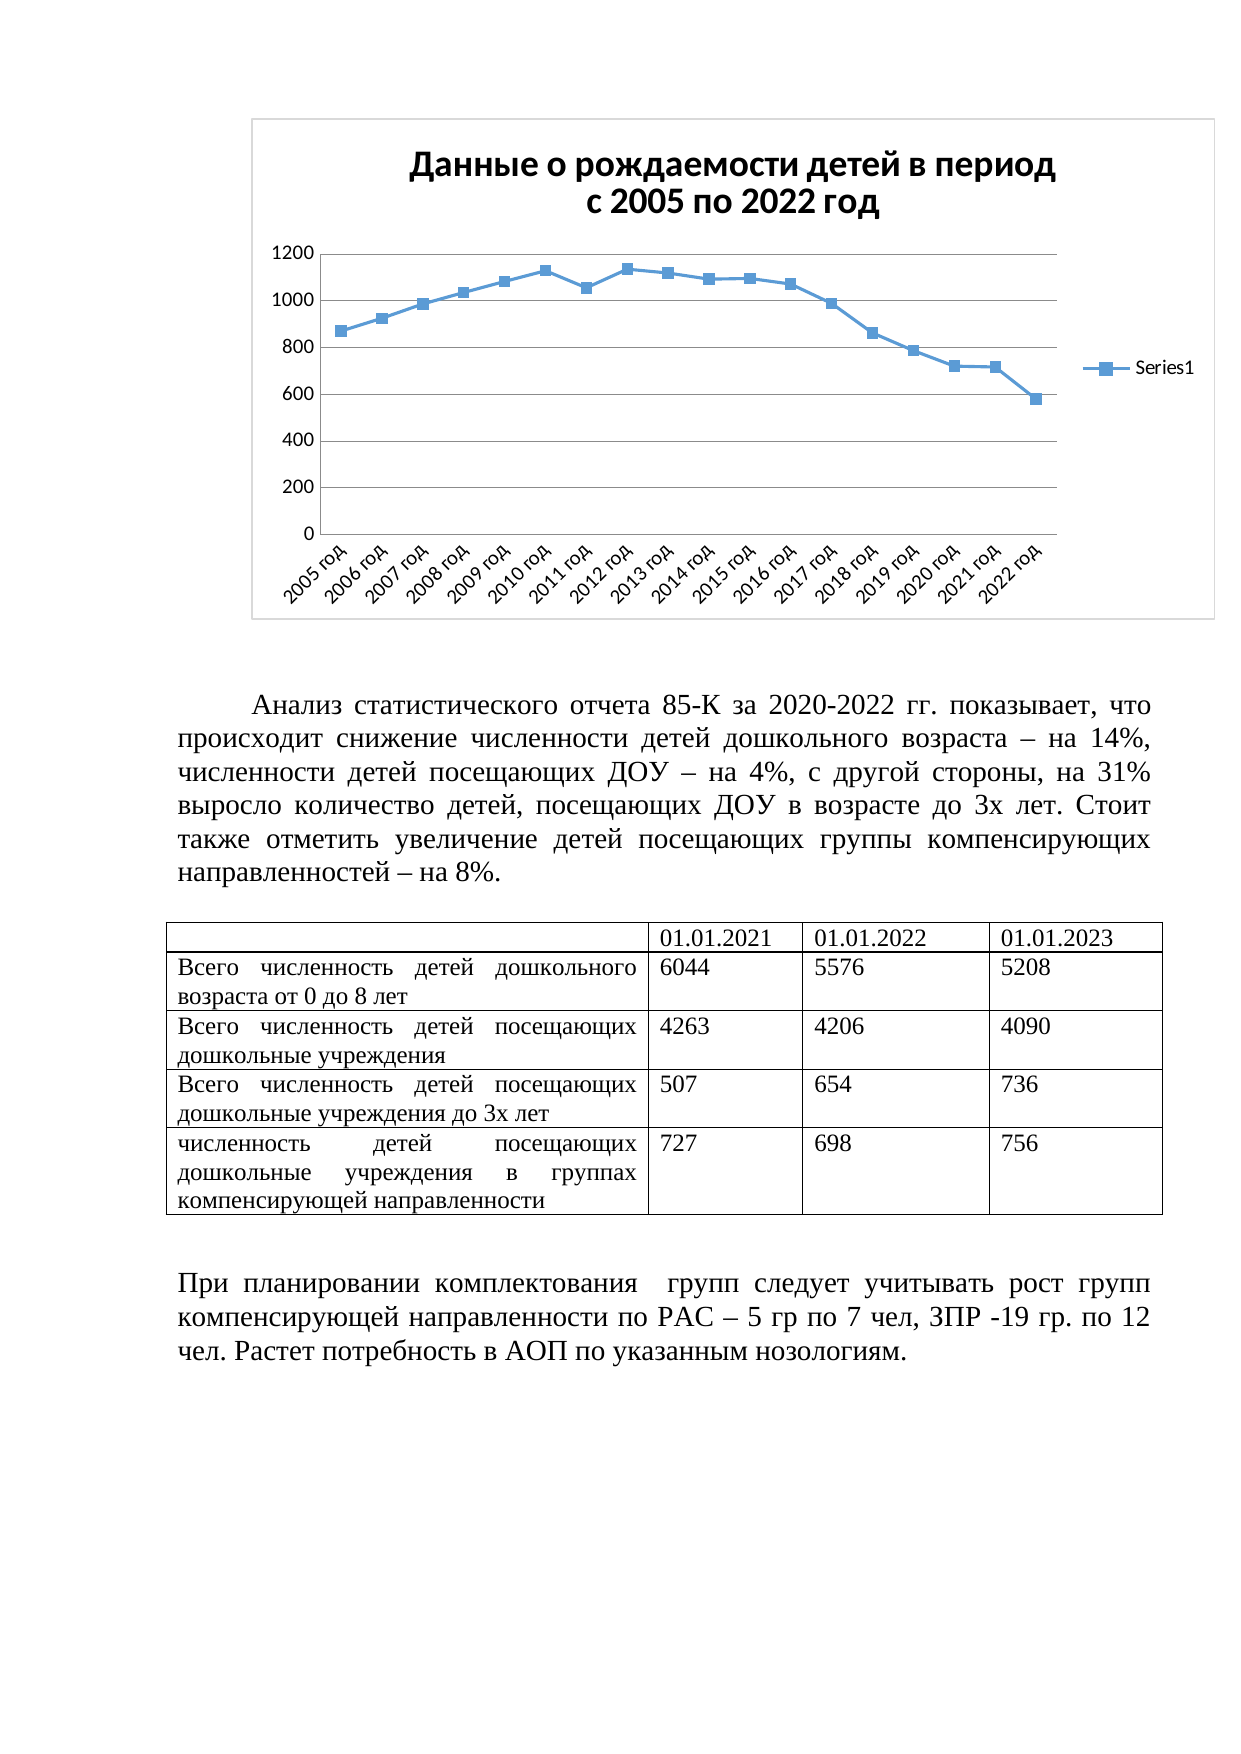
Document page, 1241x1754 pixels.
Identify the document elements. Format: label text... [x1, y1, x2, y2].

table_cell численность детей посещающих дошкольные учреждения в группах компенсирующей направленности [167, 1128, 648, 1214]
table_cell 4206 [803, 1011, 989, 1068]
table_cell Всего численность детей посещающих дошкольные учреждения до 3х лет [167, 1070, 648, 1127]
table_cell 654 [803, 1070, 989, 1127]
table_header 01.01.2022 [803, 923, 989, 951]
table_cell 5576 [803, 953, 989, 1010]
table_header 01.01.2021 [649, 923, 802, 951]
table_cell 698 [803, 1128, 989, 1214]
table_cell 6044 [649, 953, 802, 1010]
table_cell Всего численность детей дошкольного возраста от 0 до 8 лет [167, 953, 648, 1010]
table_cell 727 [649, 1128, 802, 1214]
table_cell 756 [990, 1128, 1162, 1214]
table_cell Всего численность детей посещающих дошкольные учреждения [167, 1011, 648, 1068]
text Анализ статистического отчета 85-К за 2020-2022 гг. показывает, что происходит снижение численности детей дошкольного возраста – на 14%, численности детей посещающих ДОУ – на 4%, с другой стороны, на 31% выросло количество детей, посещающих ДОУ в возрасте до 3х лет. Стоит также отметить увеличение детей посещающих группы компенсирующих направленностей – на 8%. [177, 687, 1152, 888]
table_cell 5208 [990, 953, 1162, 1010]
table_cell 4263 [649, 1011, 802, 1068]
table_cell 507 [649, 1070, 802, 1127]
table_header [167, 923, 648, 951]
text При планировании комплектования групп следует учитывать рост групп компенсирующей направленности по РАС – 5 гр по 7 чел, ЗПР -19 гр. по 12 чел. Растет потребность в АОП по указанным нозологиям. [177, 1266, 1152, 1366]
table_cell 4090 [990, 1011, 1162, 1068]
table_header 01.01.2023 [990, 923, 1162, 951]
table_cell 736 [990, 1070, 1162, 1127]
